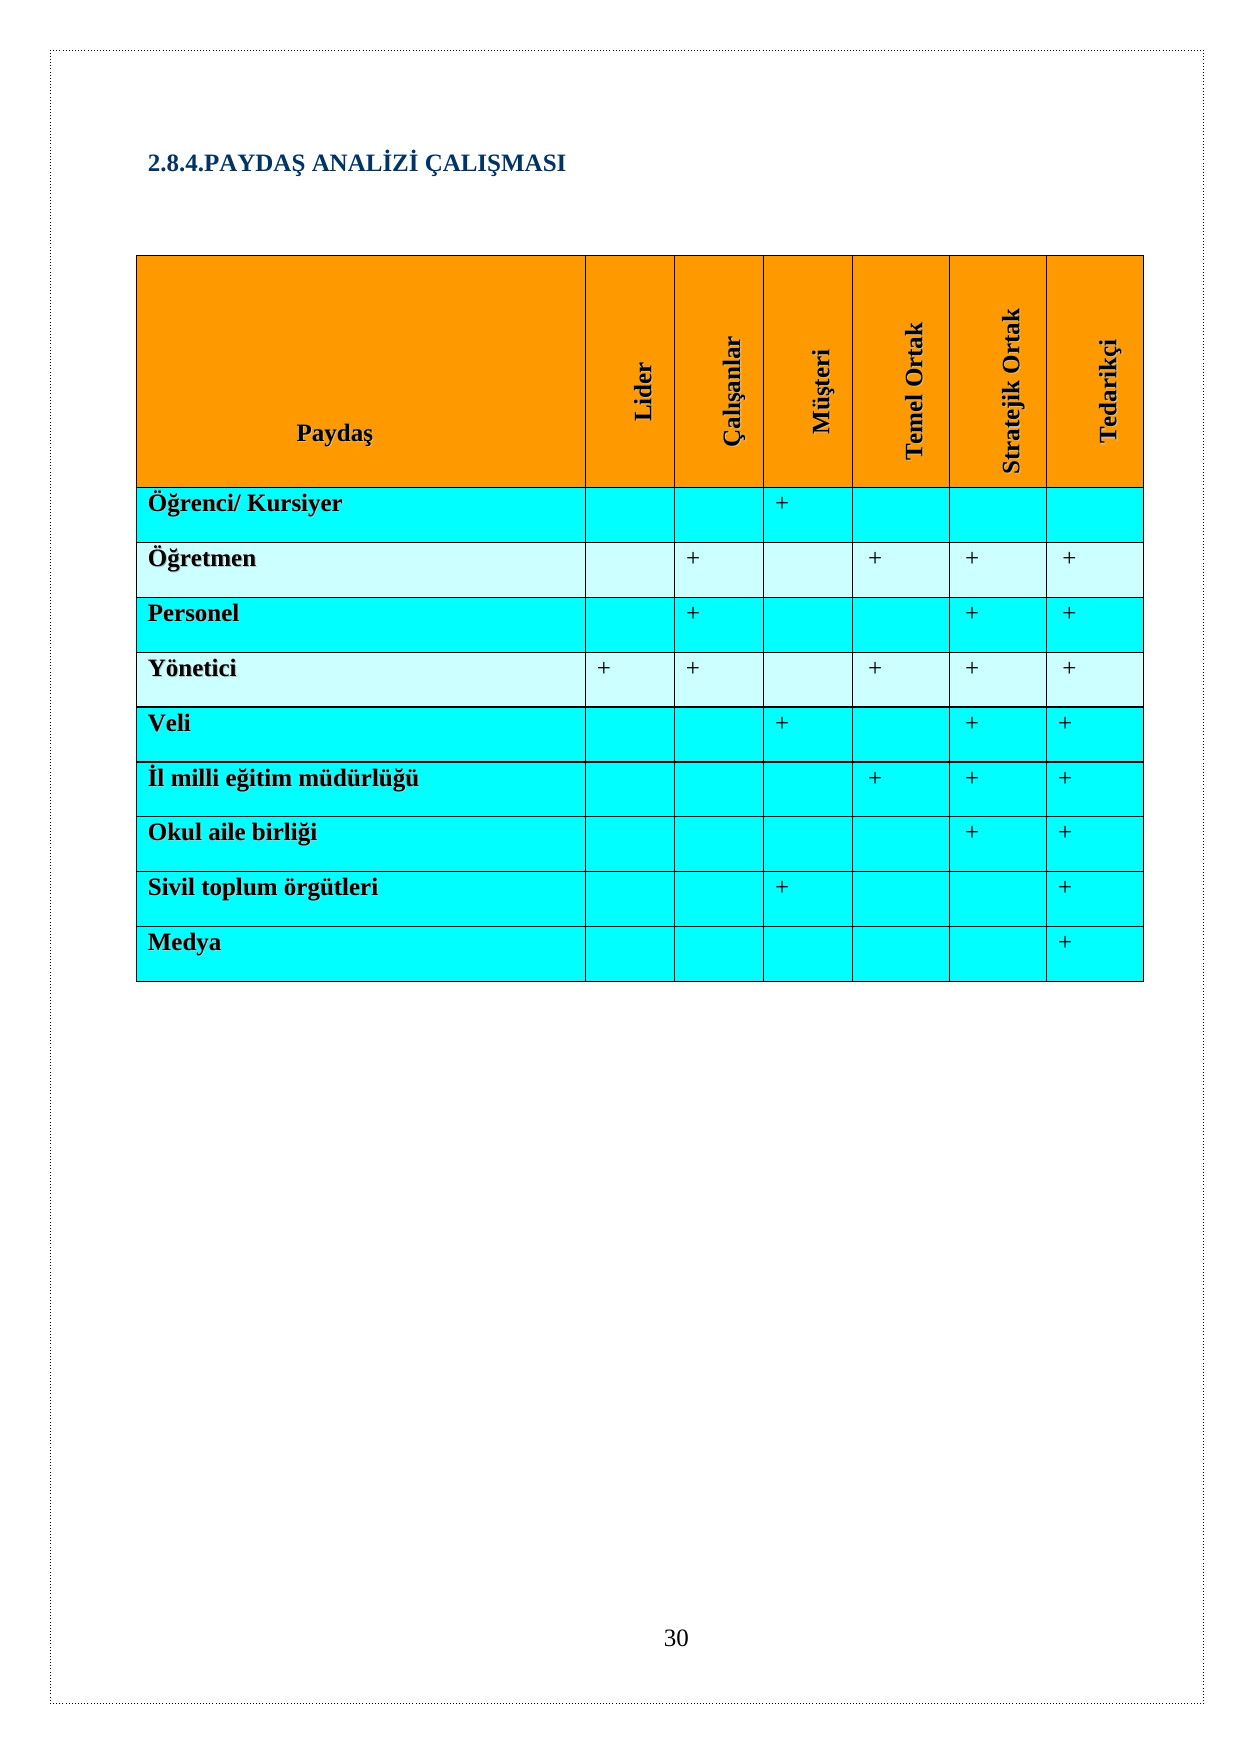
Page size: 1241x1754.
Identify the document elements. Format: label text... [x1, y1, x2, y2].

table_cell [586, 543, 674, 597]
text 2.8.4.PAYDAŞ ANALİZİ ÇALIŞMASI [148, 148, 1152, 176]
table_cell + [950, 598, 1046, 652]
table_cell [586, 488, 674, 542]
table_cell + [764, 708, 852, 761]
table_cell [950, 927, 1046, 981]
table_cell Okul aile birliği [137, 817, 585, 871]
table_cell [675, 488, 763, 542]
table_header Temel Ortak [853, 256, 949, 487]
table_cell İl milli eğitim müdürlüğü [137, 763, 585, 816]
table_header Lider [586, 256, 674, 487]
table_cell + [950, 543, 1046, 597]
table_cell [853, 817, 949, 871]
table_cell Veli [137, 708, 585, 761]
table_cell [950, 872, 1046, 926]
table_cell + [1047, 543, 1143, 597]
table_cell [586, 708, 674, 761]
table_cell + [950, 817, 1046, 871]
table_cell [764, 543, 852, 597]
table_cell + [586, 653, 674, 706]
table_cell + [853, 653, 949, 706]
table_cell [764, 763, 852, 816]
table_cell + [1047, 653, 1143, 706]
table_cell [586, 598, 674, 652]
table_cell [853, 598, 949, 652]
table_cell [675, 872, 763, 926]
table_cell + [950, 763, 1046, 816]
table_cell [950, 488, 1046, 542]
table_cell [586, 763, 674, 816]
table_cell [586, 872, 674, 926]
table_cell + [1047, 708, 1143, 761]
table_cell [764, 927, 852, 981]
table_cell [853, 488, 949, 542]
table_cell + [853, 763, 949, 816]
table_cell + [950, 708, 1046, 761]
table_cell [675, 708, 763, 761]
table_cell Öğretmen [137, 543, 585, 597]
table_cell + [1047, 872, 1143, 926]
table_cell [764, 653, 852, 706]
table_cell + [675, 543, 763, 597]
table_cell [675, 927, 763, 981]
table_cell [853, 872, 949, 926]
table_cell [1047, 488, 1143, 542]
table_cell + [1047, 927, 1143, 981]
table_cell + [675, 598, 763, 652]
table_cell + [764, 872, 852, 926]
table_cell [675, 817, 763, 871]
table_cell [586, 927, 674, 981]
table_cell [853, 708, 949, 761]
table_cell + [1047, 817, 1143, 871]
table_header Çalışanlar [675, 256, 763, 487]
table_cell + [853, 543, 949, 597]
table_cell + [764, 488, 852, 542]
table_cell Sivil toplum örgütleri [137, 872, 585, 926]
table_cell + [1047, 763, 1143, 816]
table_cell [764, 817, 852, 871]
table_cell Öğrenci/ Kursiyer [137, 488, 585, 542]
table_cell Medya [137, 927, 585, 981]
table_cell + [675, 653, 763, 706]
table_header Paydaş [137, 256, 585, 487]
table_cell [764, 598, 852, 652]
table_cell [675, 763, 763, 816]
table_header Müşteri [764, 256, 852, 487]
table_cell Personel [137, 598, 585, 652]
table_cell [586, 817, 674, 871]
table_cell + [950, 653, 1046, 706]
table_header Tedarikçi [1047, 256, 1143, 487]
table_cell Yönetici [137, 653, 585, 706]
table_cell + [1047, 598, 1143, 652]
table_header Stratejik Ortak [950, 256, 1046, 487]
table_cell [853, 927, 949, 981]
